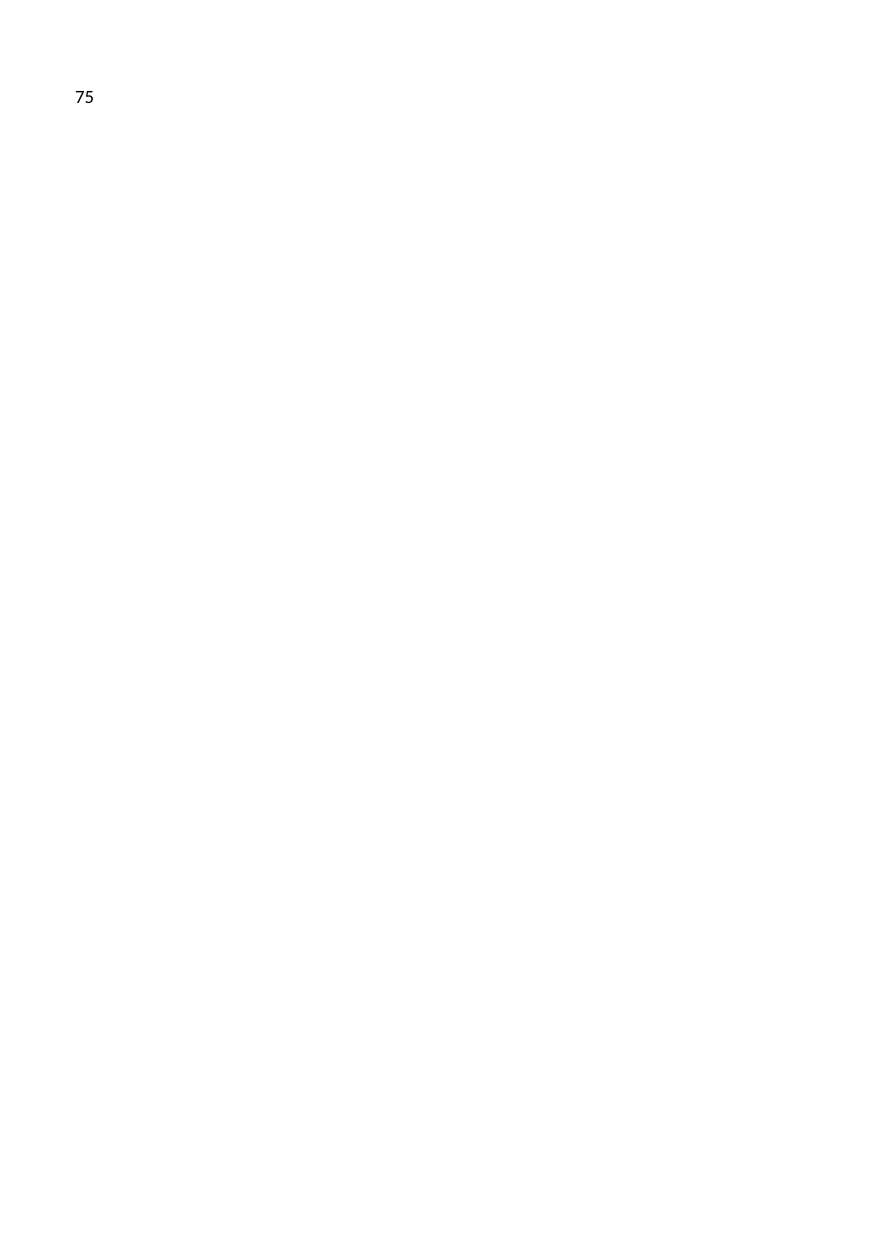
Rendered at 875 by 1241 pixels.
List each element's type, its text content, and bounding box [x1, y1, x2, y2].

text 75 [75, 74, 797, 111]
